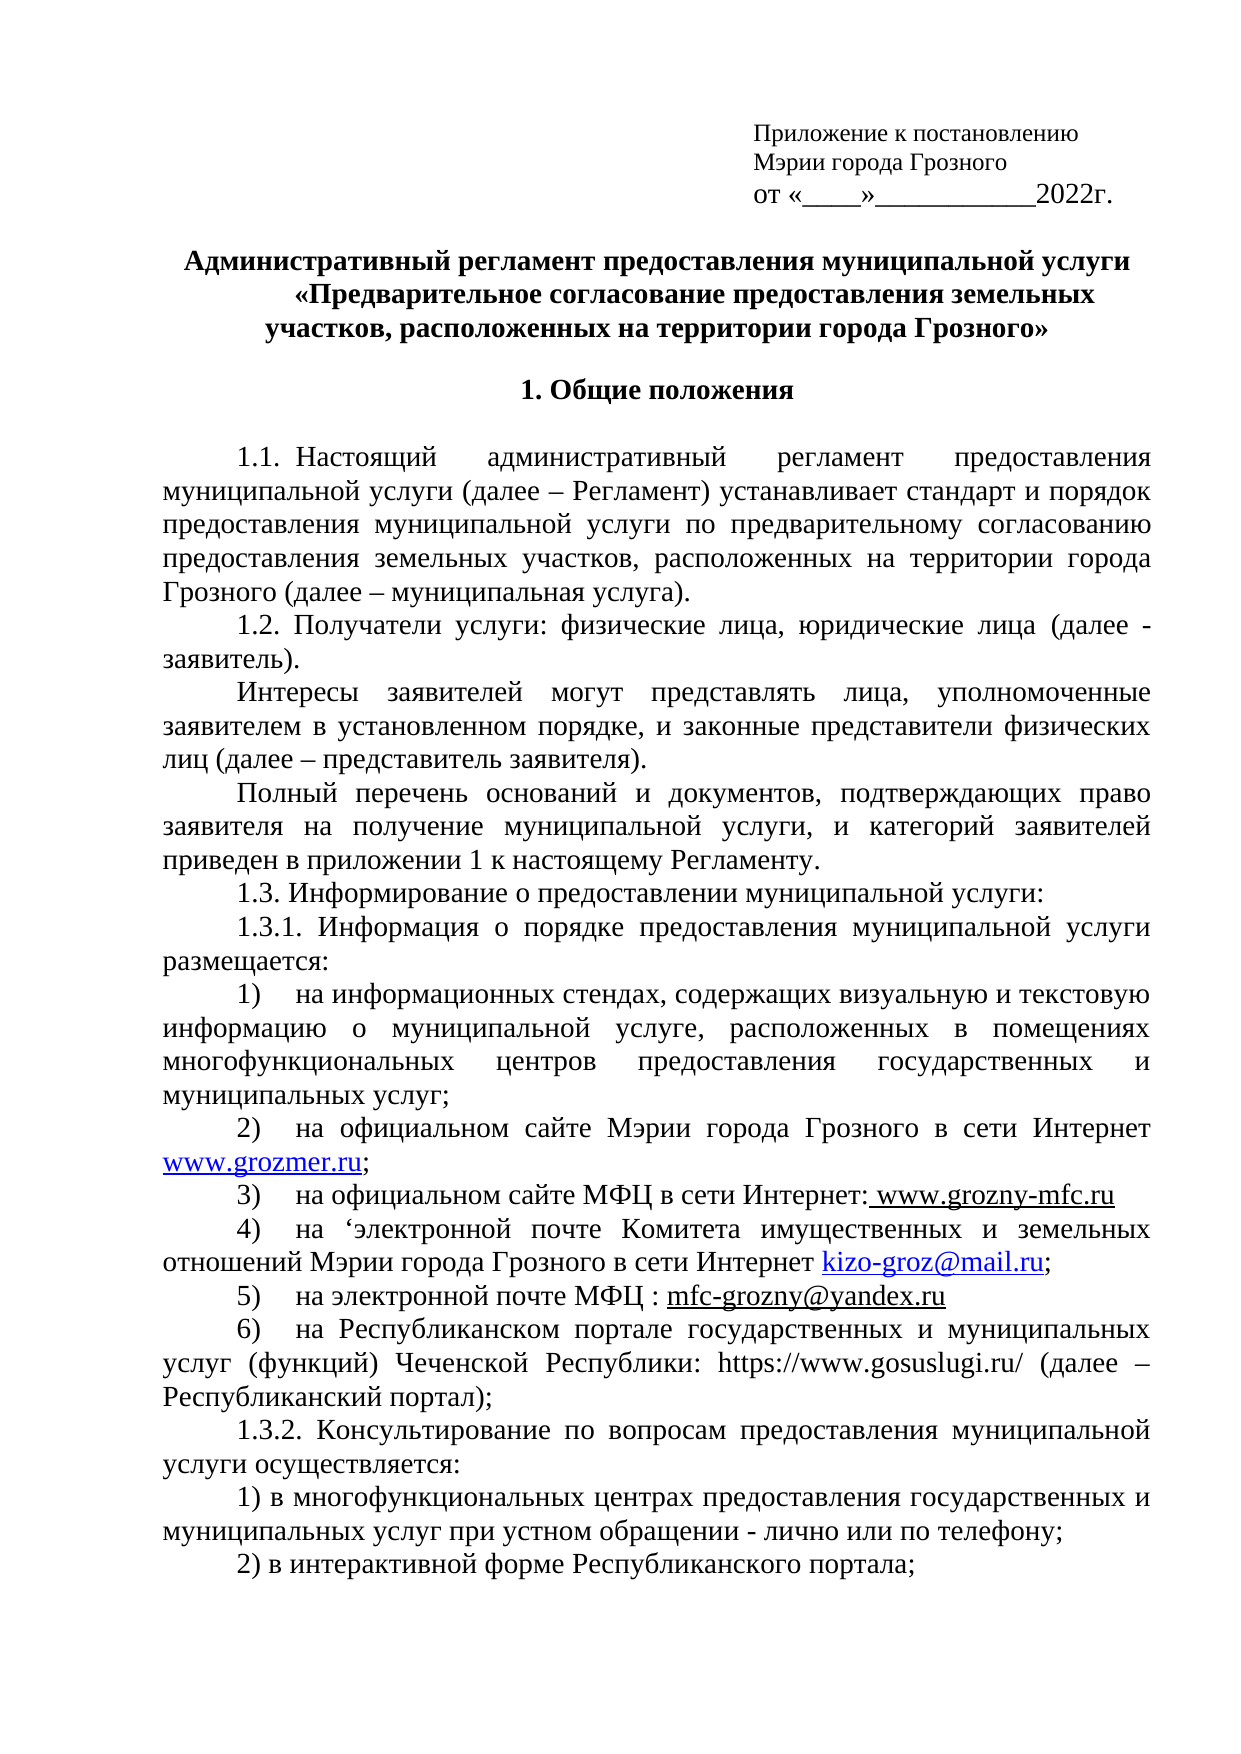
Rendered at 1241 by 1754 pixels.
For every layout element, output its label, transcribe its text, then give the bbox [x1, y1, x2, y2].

list Интересы заявителей могут представлять лица, уполномоченные заявителем в установленном порядке, и законные представители физических лиц (далее – представитель заявителя). [162, 674, 1152, 775]
text Приложение к постановлению Мэрии города Грозного [753, 118, 1152, 176]
text 3) на официальном сайте МФЦ в сети Интернет: www.grozny-mfc.ru [162, 1177, 1152, 1211]
list Полный перечень оснований и документов, подтверждающих право заявителя на получение муниципальной услуги, и категорий заявителей приведен в приложении 1 к настоящему Регламенту. [162, 775, 1152, 876]
text 1. Общие положения [162, 372, 1152, 406]
list 1.3. Информирование о предоставлении муниципальной услуги: [162, 876, 1152, 909]
text Административный регламент предоставления муниципальной услуги [162, 243, 1152, 277]
text 1) на информационных стендах, содержащих визуальную и текстовую информацию о муниципальной услуге, расположенных в помещениях многофункциональных центров предоставления государственных и муниципальных услуг; [162, 976, 1152, 1110]
text 1.3.2. Консультирование по вопросам предоставления муниципальной услуги осуществляется: [162, 1412, 1152, 1479]
text 1) в многофункциональных центрах предоставления государственных и муниципальных услуг при устном обращении - лично или по телефону; [162, 1479, 1152, 1546]
list Настоящий административный регламент предоставления муниципальной услуги (далее – Регламент) устанавливает стандарт и порядок предоставления муниципальной услуги по предварительному согласованию предоставления земельных участков, расположенных на территории города Грозного (далее – муниципальная услуга). [162, 439, 1152, 607]
text 2) в интерактивной форме Республиканского портала; [162, 1546, 1152, 1580]
text от «____»___________2022г. [753, 176, 1152, 209]
text «Предварительное согласование предоставления земельных участков, расположенных на территории города Грозного» [162, 277, 1152, 344]
text 6) на Республиканском портале государственных и муниципальных услуг (функций) Чеченской Республики: https://www.gosuslugi.ru/ (далее –Республиканский портал); [162, 1312, 1152, 1412]
text 5) на электронной почте МФЦ : mfc-grozny@yandex.ru [162, 1278, 1152, 1312]
text 2) на официальном сайте Мэрии города Грозного в сети Интернет www.grozmer.ru; [162, 1110, 1152, 1177]
text 4) на ‘электронной почте Комитета имущественных и земельных отношений Мэрии города Грозного в сети Интернет kizo-groz@mail.ru; [162, 1211, 1152, 1278]
list 1.2. Получатели услуги: физические лица, юридические лица (далее - заявитель). [162, 607, 1152, 674]
text 1.3.1. Информация о порядке предоставления муниципальной услуги размещается: [162, 909, 1152, 976]
